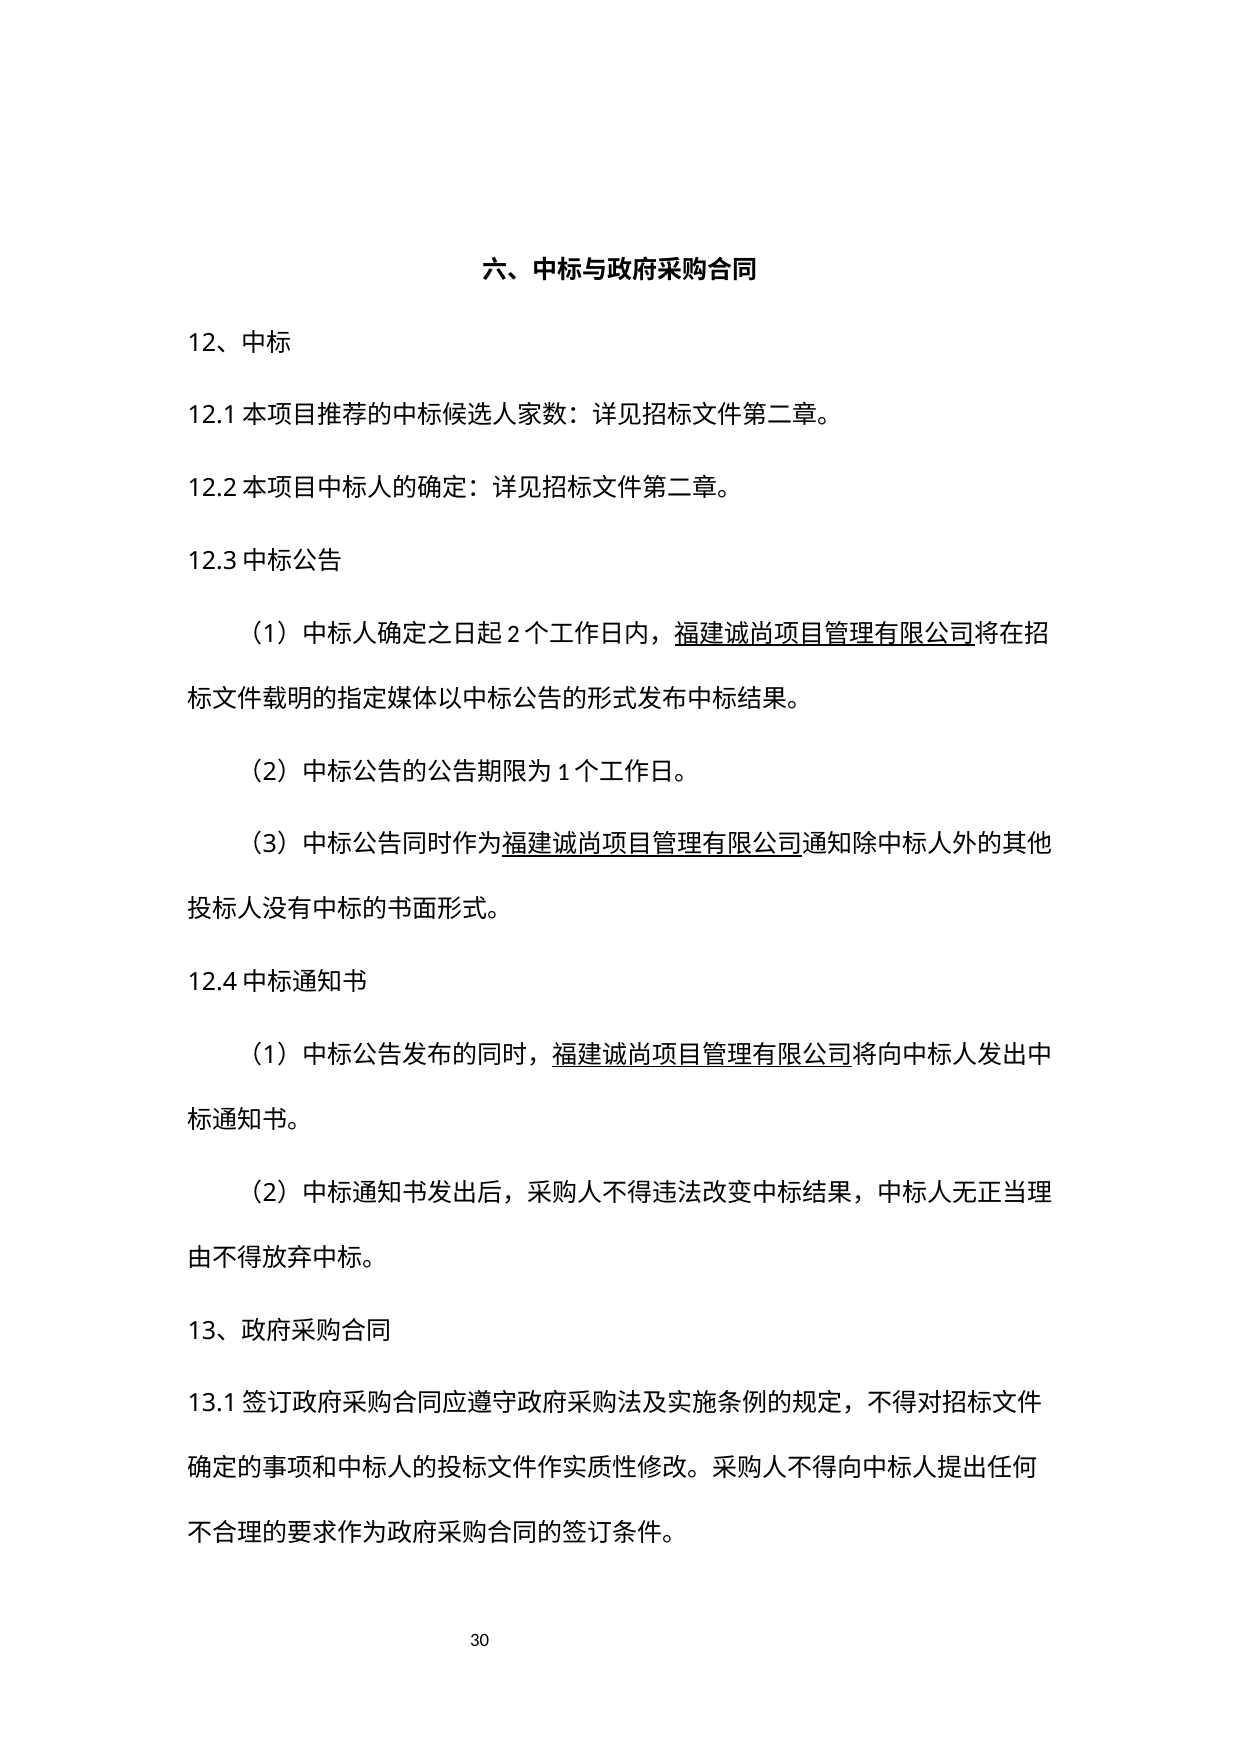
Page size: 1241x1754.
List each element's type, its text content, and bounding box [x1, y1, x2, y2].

text 12.4中标通知书 [187, 947, 1053, 1012]
text （1）中标人确定之日起2个工作日内，福建诚尚项目管理有限公司将在招标文件载明的指定媒体以中标公告的形式发布中标结果。 [187, 599, 1053, 729]
text 12.2本项目中标人的确定：详见招标文件第二章。 [187, 453, 1053, 518]
text 13、政府采购合同 [187, 1296, 1053, 1361]
text 六、中标与政府采购合同 [187, 235, 1053, 300]
text 12、中标 [187, 308, 1053, 373]
text （1）中标公告发布的同时，福建诚尚项目管理有限公司将向中标人发出中标通知书。 [187, 1020, 1053, 1150]
text （2）中标公告的公告期限为1个工作日。 [187, 737, 1053, 802]
text （2）中标通知书发出后，采购人不得违法改变中标结果，中标人无正当理由不得放弃中标。 [187, 1158, 1053, 1288]
text 12.1本项目推荐的中标候选人家数：详见招标文件第二章。 [187, 380, 1053, 445]
text 13.1签订政府采购合同应遵守政府采购法及实施条例的规定，不得对招标文件确定的事项和中标人的投标文件作实质性修改。采购人不得向中标人提出任何不合理的要求作为政府采购合同的签订条件。 [187, 1368, 1053, 1563]
text （3）中标公告同时作为福建诚尚项目管理有限公司通知除中标人外的其他投标人没有中标的书面形式。 [187, 809, 1053, 939]
text 12.3中标公告 [187, 526, 1053, 591]
